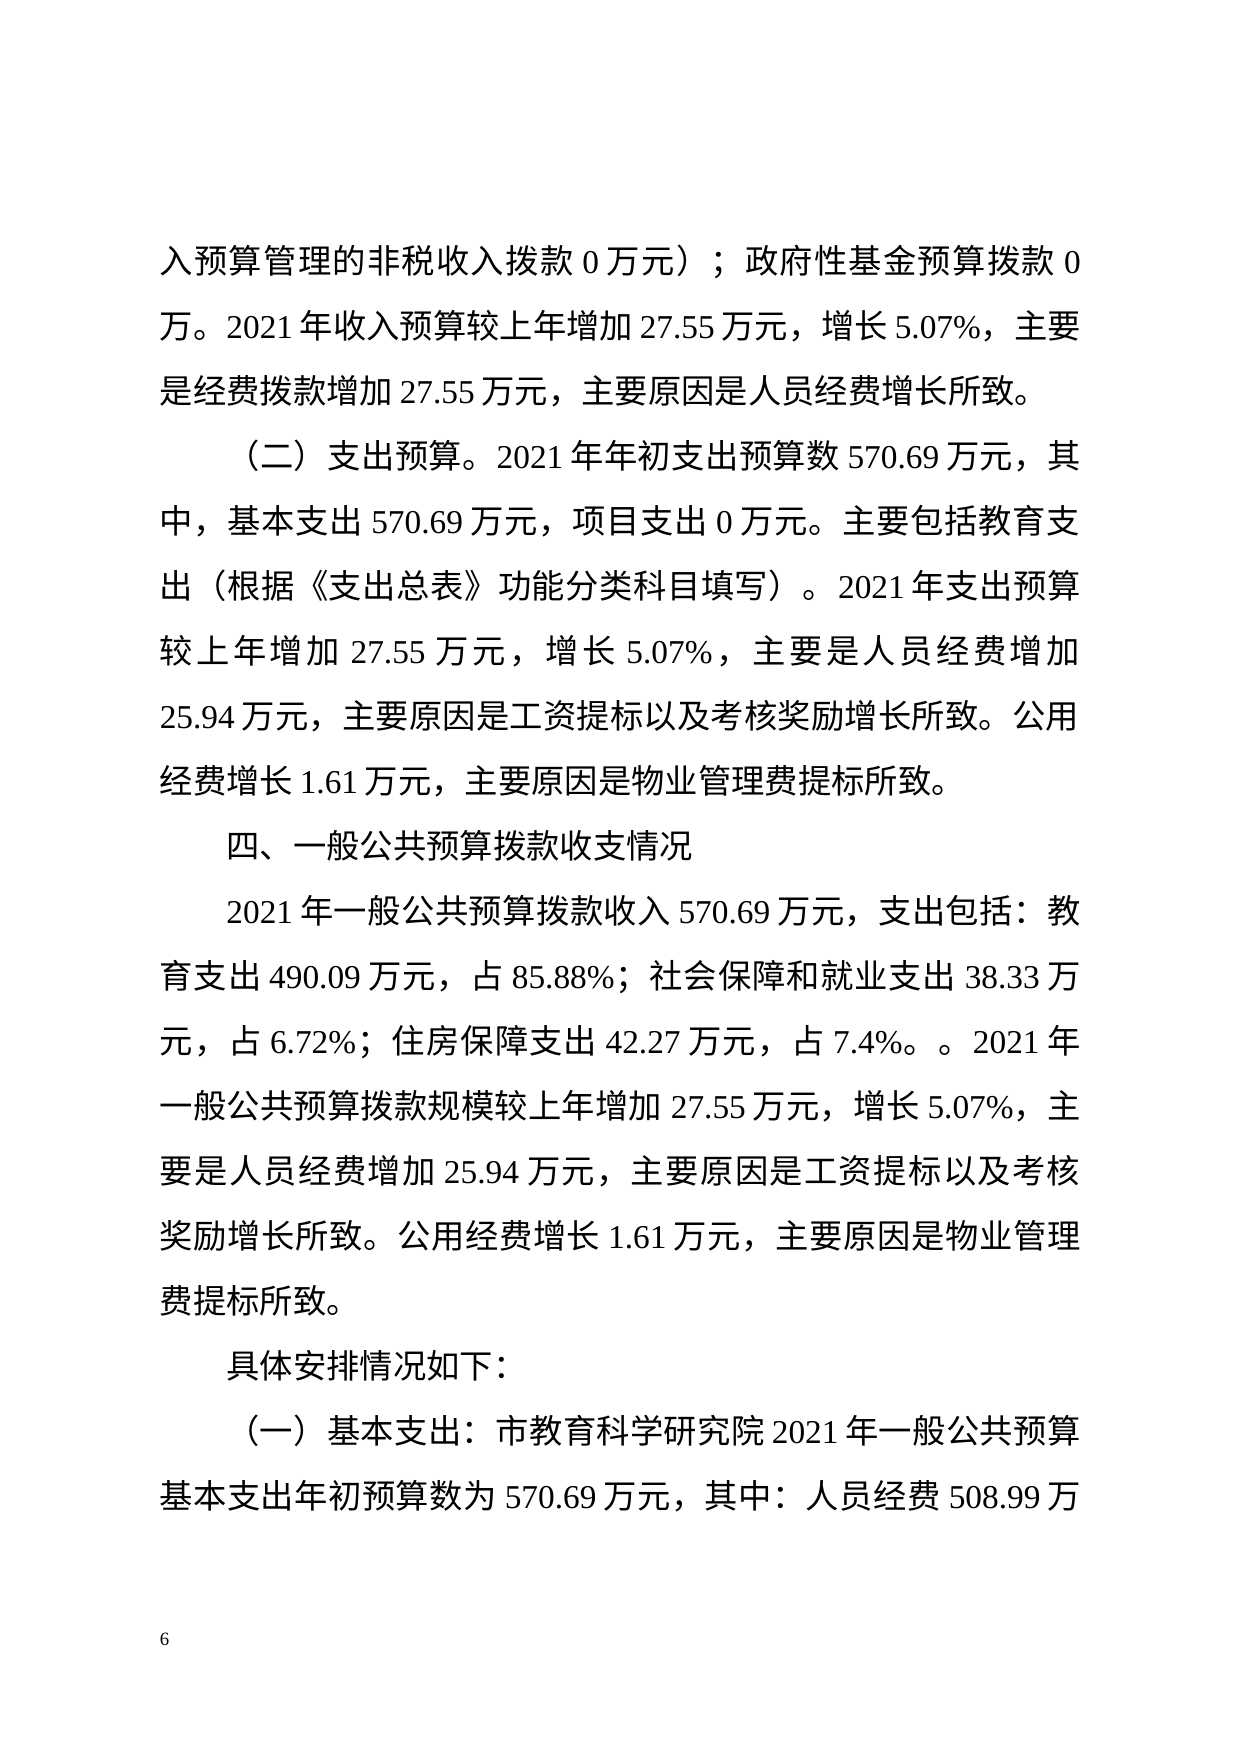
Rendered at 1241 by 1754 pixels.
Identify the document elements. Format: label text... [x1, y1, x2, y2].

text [159, 227, 1081, 422]
text 具体安排情况如下： [159, 1332, 1081, 1397]
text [159, 1397, 1081, 1527]
text 四、一般公共预算拨款收支情况 [159, 812, 1081, 877]
text （二）支出预算。2021年年初支出预算数570.69万元，其中，基本支出570.69万元，项目支出0万元。主要包括教育支出（根据《支出总表》功能分类科目填写）。2021年支出预算较上年增加27.55万元，增长5.07%，主要是人员经费增加25.94万元，主要原因是工资提标以及考核奖励增长所致。公用经费增长1.61万元，主要原因是物业管理费提标所致。 [159, 422, 1081, 812]
text 2021年一般公共预算拨款收入570.69万元，支出包括：教育支出490.09万元，占85.88%；社会保障和就业支出38.33万元，占6.72%；住房保障支出42.27万元，占7.4%。。2021年一般公共预算拨款规模较上年增加27.55万元，增长5.07%，主要是人员经费增加25.94万元，主要原因是工资提标以及考核奖励增长所致。公用经费增长1.61万元，主要原因是物业管理费提标所致。 [159, 877, 1081, 1332]
